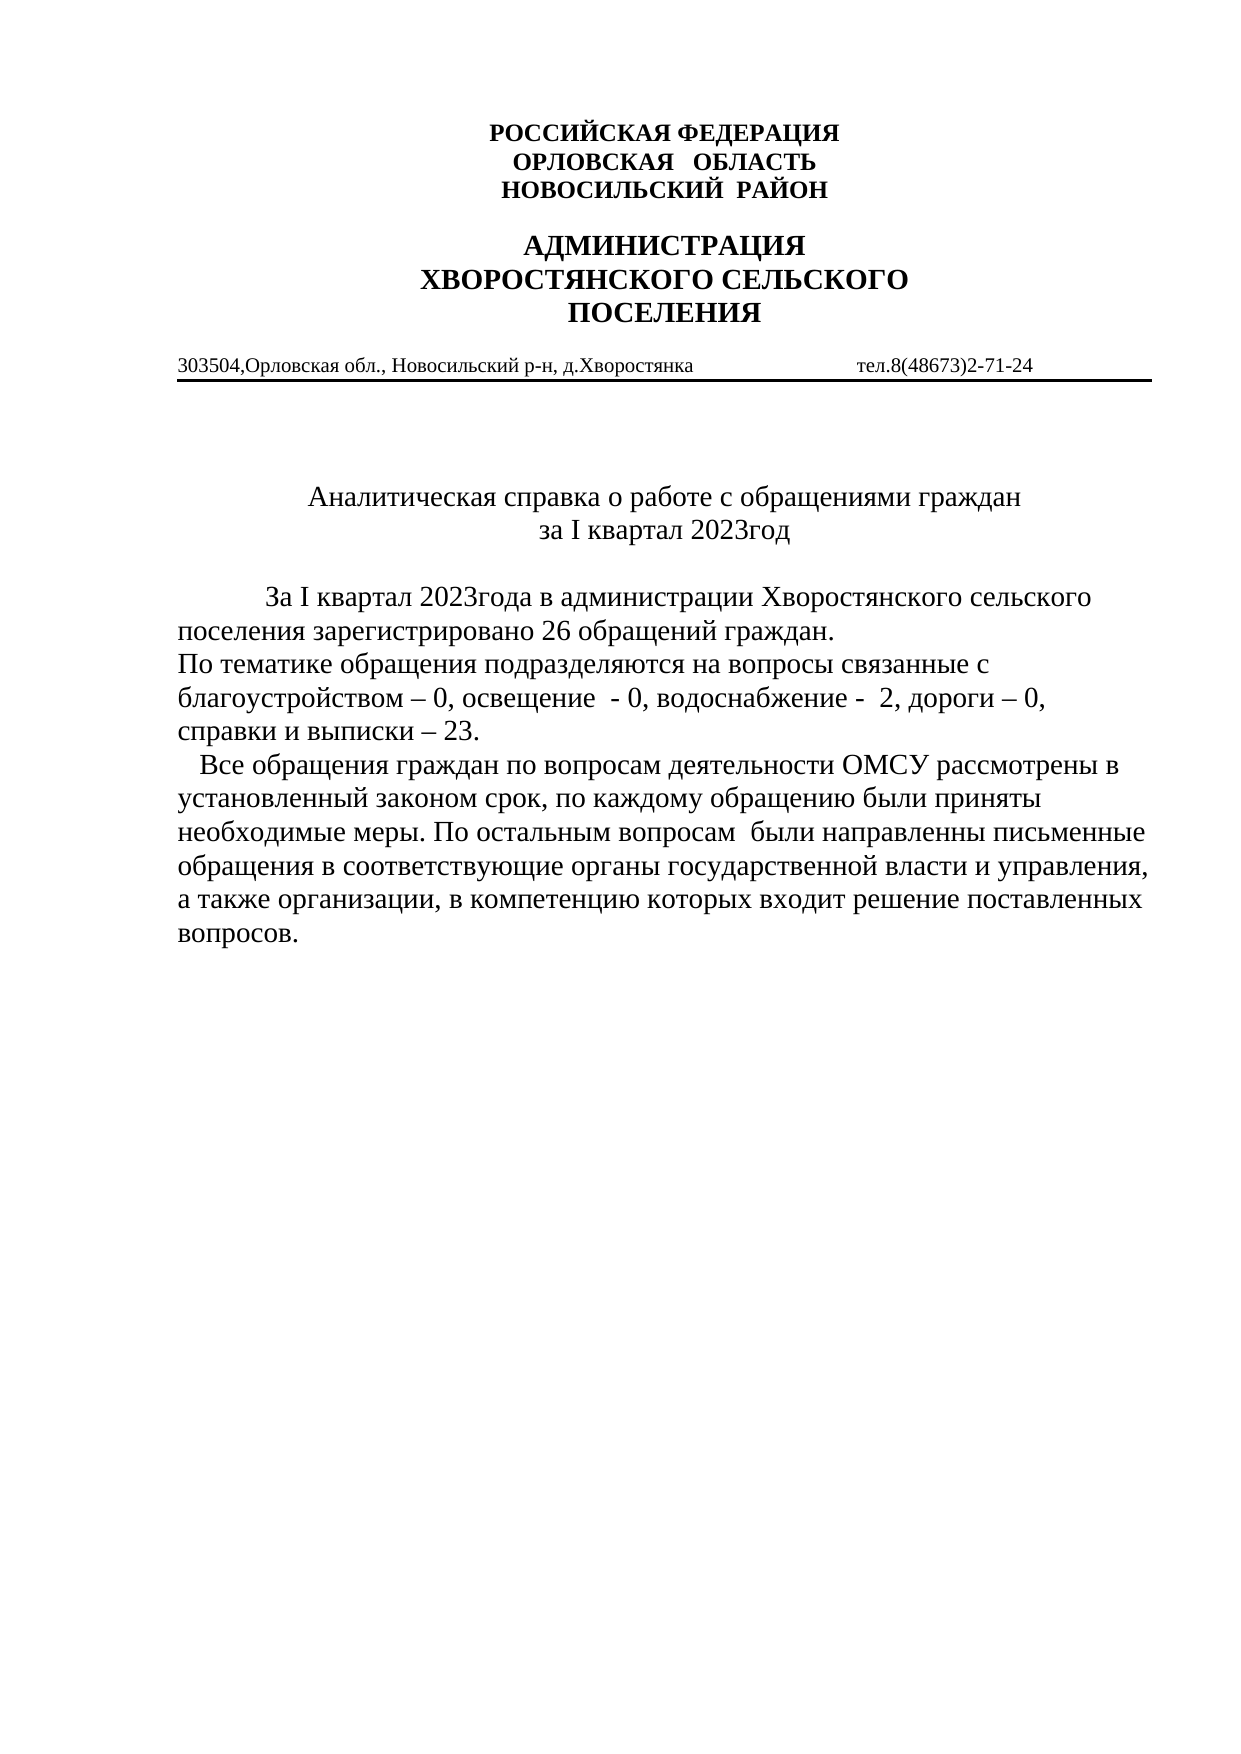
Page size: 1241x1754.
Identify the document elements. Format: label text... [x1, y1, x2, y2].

text ПОСЕЛЕНИЯ [177, 296, 1152, 329]
text Аналитическая справка о работе с обращениями граждан [177, 479, 1152, 512]
text НОВОСИЛЬСКИЙ РАЙОН [177, 176, 1152, 204]
text По тематике обращения подразделяются на вопросы связанные с благоустройством – 0, освещение - 0, водоснабжение - 2, дороги – 0, справки и выписки – 23. [177, 646, 1152, 747]
text за I квартал 2023год [177, 512, 1152, 546]
text РОССИЙСКАЯ ФЕДЕРАЦИЯ [177, 118, 1152, 147]
text АДМИНИСТРАЦИЯ [177, 228, 1152, 262]
text ХВОРОСТЯНСКОГО СЕЛЬСКОГО [177, 262, 1152, 296]
text За I квартал 2023года в администрации Хворостянского сельского поселения зарегистрировано 26 обращений граждан. [177, 579, 1152, 646]
text 303504,Орловская обл., Новосильский р-н, д.Хворостянка тел.8(48673)2-71-24 [177, 353, 1152, 379]
text ОРЛОВСКАЯ ОБЛАСТЬ [177, 147, 1152, 176]
text Все обращения граждан по вопросам деятельности ОМСУ рассмотрены в установленный законом срок, по каждому обращению были приняты необходимые меры. По остальным вопросам были направленны письменные обращения в соответствующие органы государственной власти и управления, а также организации, в компетенцию которых входит решение поставленных вопросов. [177, 747, 1152, 948]
